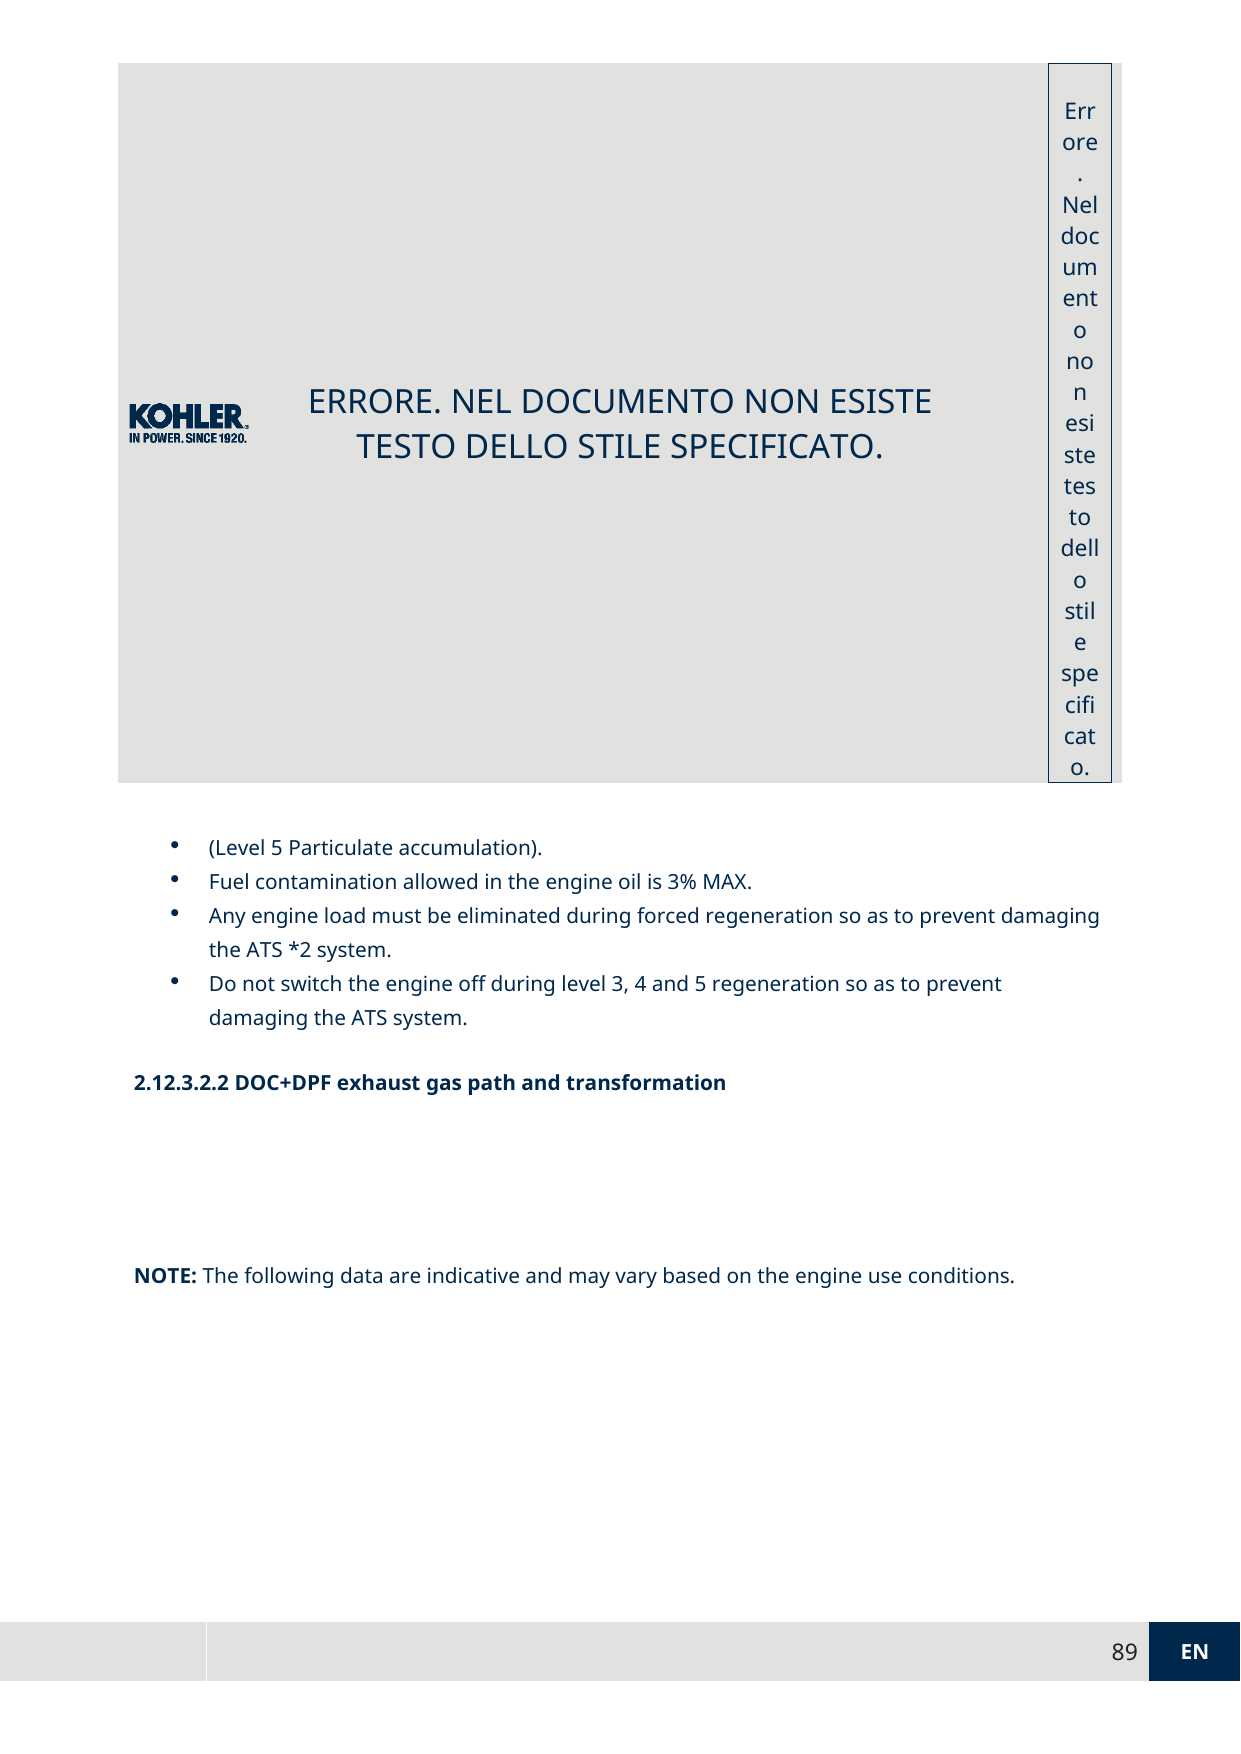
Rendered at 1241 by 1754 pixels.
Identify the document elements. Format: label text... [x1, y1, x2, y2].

table_cell 2.12.3.2.1 DPF regeneration strategy You can intervene on the machine control panel for the DPF regeneration operations "only if requested by means of specific warning lights or messages on the control panel". Tab. 2.31g describes the level of particulate accumulation, the relationship with the warning lights that will light up on the panel, the performance limitations of the engine and the operator’s options intervention. Forced regeneration must be executed in accordance with the machine instructions. Tab 2. 31g *1: The warning lights be different – consult the machine manual. *2: Unless stated otherwise in the machine manual. Warning Forced regenerations must only be executed if required by the ECU when the "HIGH SOOT" warning light goes on (due to a Level 3 - 5 particulate accumulation). Do NOT execute the forced regenerations if not required by the ECU (due to a Level 0 - 2 particulate accumulation). The minimum engine speed increases during the forced regeneration phases. Repeated forced regenerations cause significant engine oil contamination by the fuel. The oil level check must be executed after every forced regeneration. If the regeneration inhibition function is misused, the particulate accumulation level will increase within a short time. The engine oil filter and oil must be changed after a Service Regeneration is completed via KOHLER software (Level 5 Particulate accumulation). Fuel contamination allowed in the engine oil is 3% MAX. Any engine load must be eliminated during forced regeneration so as to prevent damaging the ATS *2 system. Do not switch the engine off during level 3, 4 and 5 regeneration so as to prevent damaging the ATS system. [118, 815, 1122, 1050]
picture [129, 403, 249, 443]
table_cell 2.12.3.2.2 DOC+DPF exhaust gas path and transformation NOTE: The following data are indicative and may vary based on the engine use conditions. Fig 2.30b Tab 2. 31h [118, 1050, 1122, 1433]
